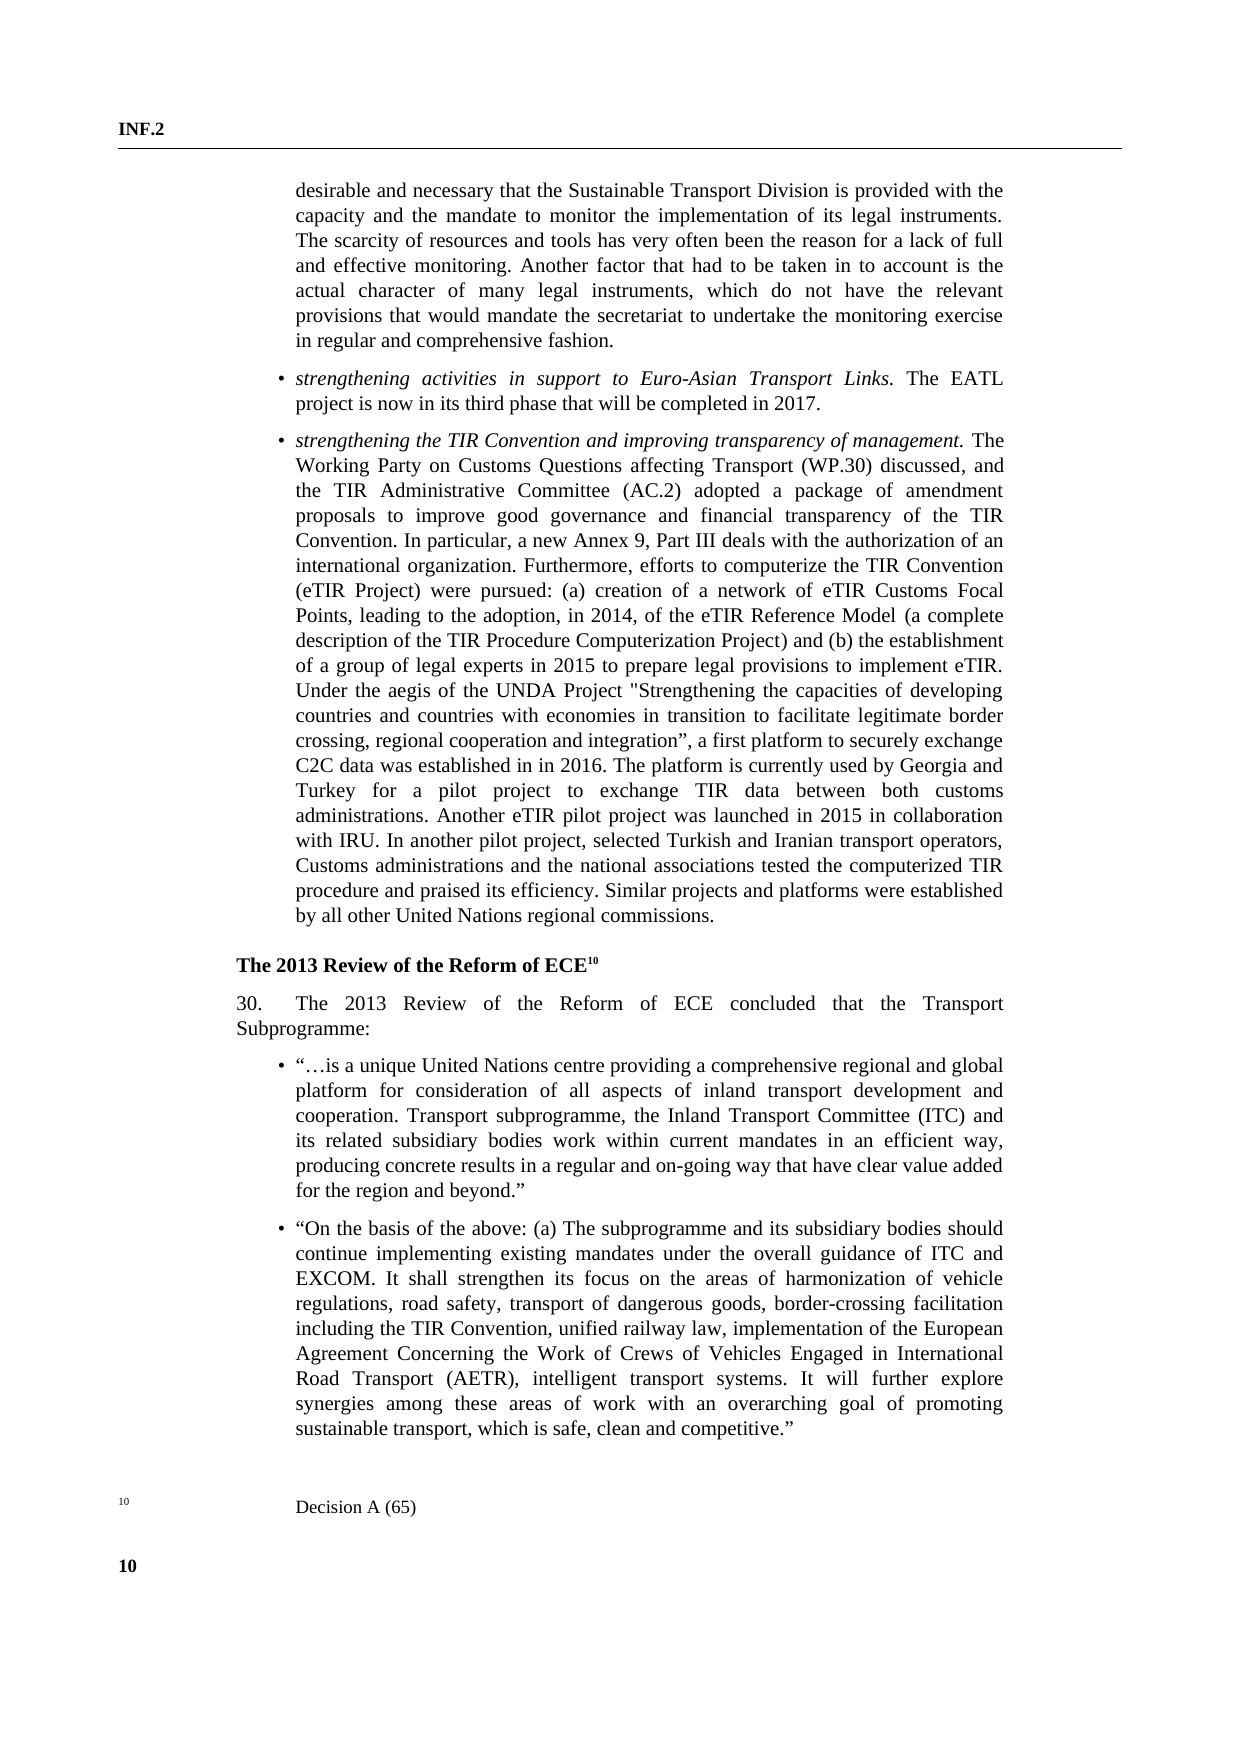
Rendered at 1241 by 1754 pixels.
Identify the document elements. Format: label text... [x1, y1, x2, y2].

list strengthening activities in support to Euro-Asian Transport Links. The EATL project is now in its third phase that will be completed in 2017. [278, 365, 1004, 415]
text 30. The 2013 Review of the Reform of ECE concluded that the Transport Subprogramme: [236, 990, 1004, 1040]
list “On the basis of the above: (a) The subprogramme and its subsidiary bodies should continue implementing existing mandates under the overall guidance of ITC and EXCOM. It shall strengthen its focus on the areas of harmonization of vehicle regulations, road safety, transport of dangerous goods, border-crossing facilitation including the TIR Convention, unified railway law, implementation of the European Agreement Concerning the Work of Crews of Vehicles Engaged in International Road Transport (AETR), intelligent transport systems. It will further explore synergies among these areas of work with an overarching goal of promoting sustainable transport, which is safe, clean and competitive.” [278, 1215, 1004, 1440]
text The 2013 Review of the Reform of ECE [118, 952, 1004, 977]
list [278, 177, 1004, 352]
list “…is a unique United Nations centre providing a comprehensive regional and global platform for consideration of all aspects of inland transport development and cooperation. Transport subprogramme, the Inland Transport Committee (ITC) and its related subsidiary bodies work within current mandates in an efficient way, producing concrete results in a regular and on-going way that have clear value added for the region and beyond.” [278, 1052, 1004, 1202]
list strengthening the TIR Convention and improving transparency of management. The Working Party on Customs Questions affecting Transport (WP.30) discussed, and the TIR Administrative Committee (AC.2) adopted a package of amendment proposals to improve good governance and financial transparency of the TIR Convention. In particular, a new Annex 9, Part III deals with the authorization of an international organization. Furthermore, efforts to computerize the TIR Convention (eTIR Project) were pursued: (a) creation of a network of eTIR Customs Focal Points, leading to the adoption, in 2014, of the eTIR Reference Model (a complete description of the TIR Procedure Computerization Project) and (b) the establishment of a group of legal experts in 2015 to prepare legal provisions to implement eTIR. Under the aegis of the UNDA Project "Strengthening the capacities of developing countries and countries with economies in transition to facilitate legitimate border crossing, regional cooperation and integration”, a first platform to securely exchange C2C data was established in in 2016. The platform is currently used by Georgia and Turkey for a pilot project to exchange TIR data between both customs administrations. Another eTIR pilot project was launched in 2015 in collaboration with IRU. In another pilot project, selected Turkish and Iranian transport operators, Customs administrations and the national associations tested the computerized TIR procedure and praised its efficiency. Similar projects and platforms were established by all other United Nations regional commissions. [278, 427, 1004, 927]
